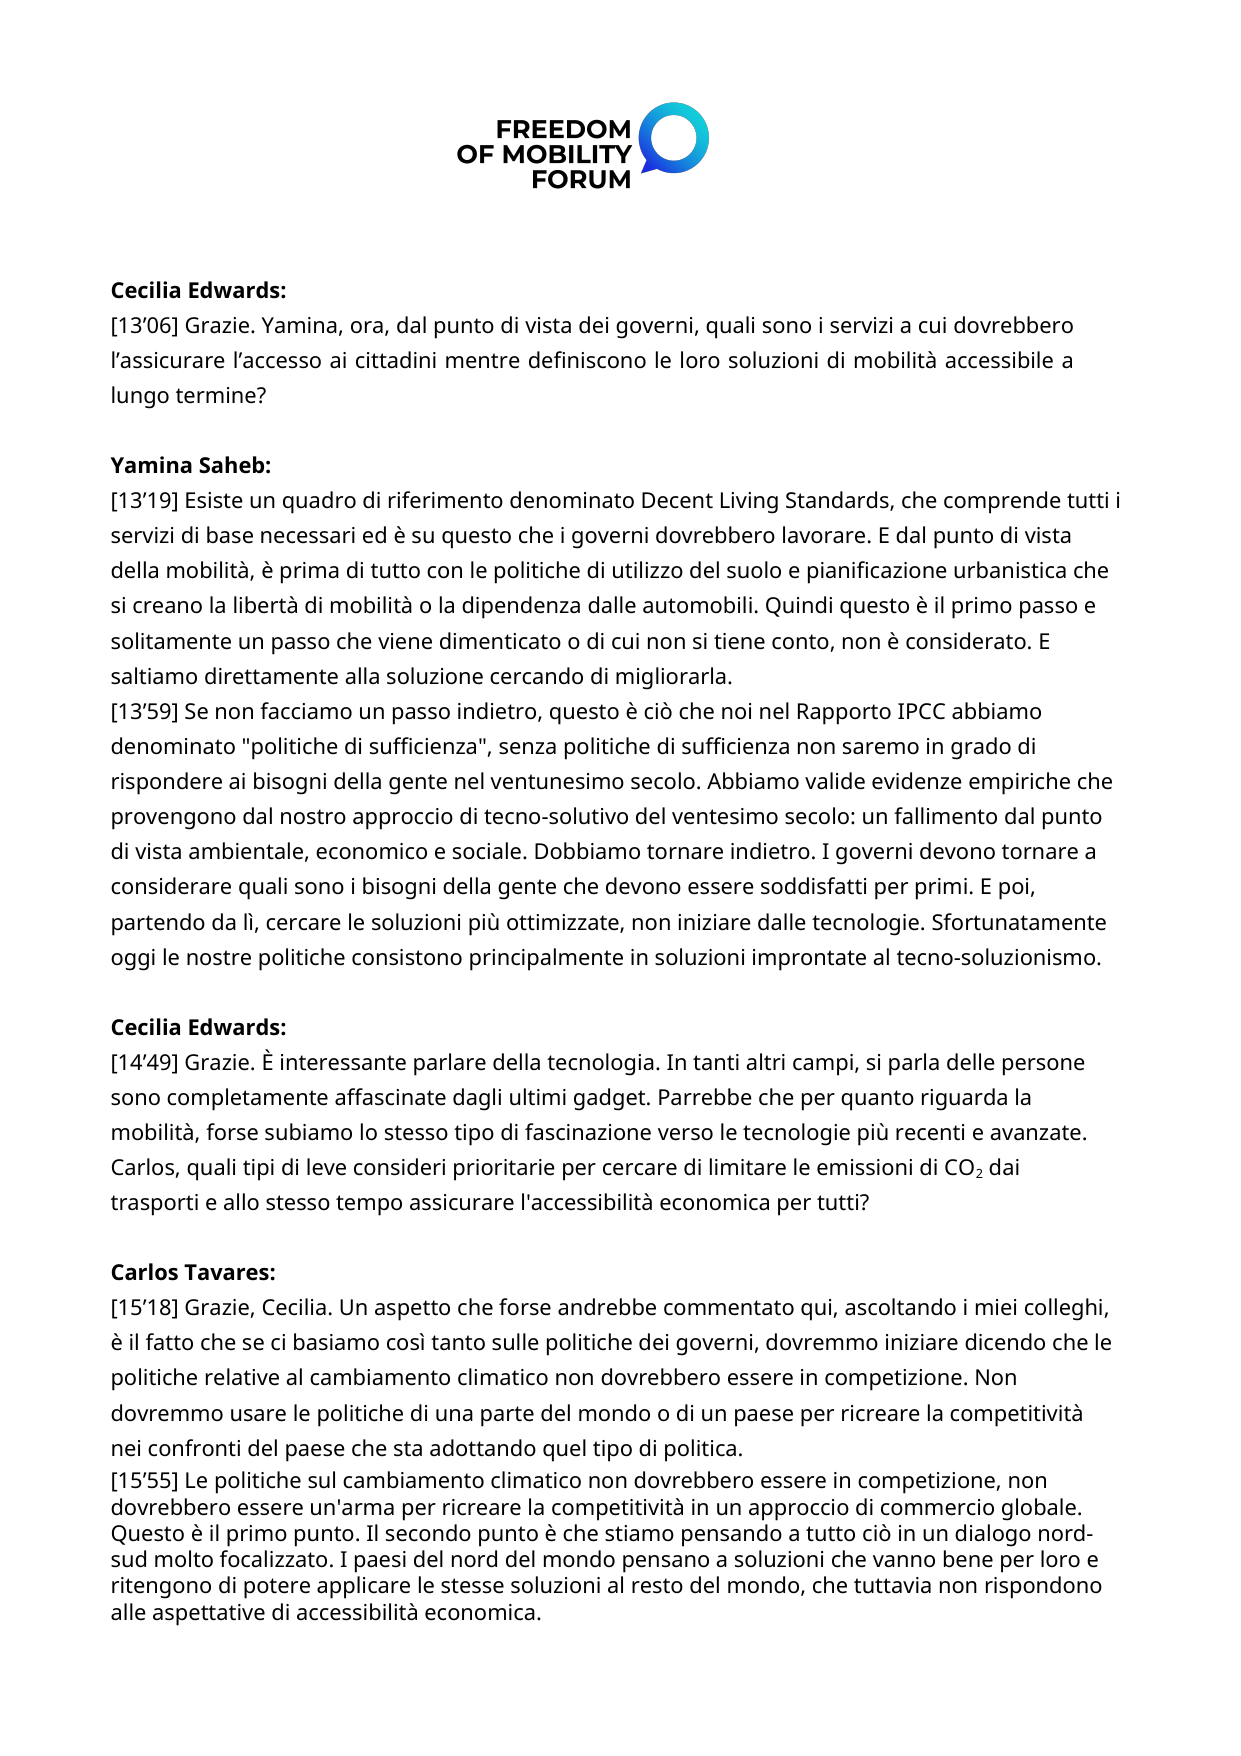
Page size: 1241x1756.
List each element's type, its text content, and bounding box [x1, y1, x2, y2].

text [13’06] Grazie. Yamina, ora, dal punto di vista dei governi, quali sono i servizi a cui dovrebbero l’assicurare l’accesso ai cittadini mentre definiscono le loro soluzioni di mobilità accessibile a lungo termine? [110, 310, 1075, 410]
subtitle Yamina Saheb: [110, 451, 1126, 480]
subtitle Cecilia Edwards: [110, 1012, 1126, 1042]
text [15’18] Grazie, Cecilia. Un aspetto che forse andrebbe commentato qui, ascoltando i miei colleghi, è il fatto che se ci basiamo così tanto sulle politiche dei governi, dovremmo iniziare dicendo che le politiche relative al cambiamento climatico non dovrebbero essere in competizione. Non dovremmo usare le politiche di una parte del mondo o di un paese per ricreare la competitività nei confronti del paese che sta adottando quel tipo di politica. [110, 1292, 1114, 1462]
subtitle Cecilia Edwards: [110, 275, 1126, 305]
text [15’55] Le politiche sul cambiamento climatico non dovrebbero essere in competizione, non dovrebbero essere un'arma per ricreare la competitività in un approccio di commercio globale. Questo è il primo punto. Il secondo punto è che stiamo pensando a tutto ciò in un dialogo nord-sud molto focalizzato. I paesi del nord del mondo pensano a soluzioni che vanno bene per loro e ritengono di potere applicare le stesse soluzioni al resto del mondo, che tuttavia non rispondono alle aspettative di accessibilità economica. [110, 1468, 1126, 1625]
text [13’59] Se non facciamo un passo indietro, questo è ciò che noi nel Rapporto IPCC abbiamo denominato "politiche di sufficienza", senza politiche di sufficienza non saremo in grado di rispondere ai bisogni della gente nel ventunesimo secolo. Abbiamo valide evidenze empiriche che provengono dal nostro approccio di tecno-solutivo del ventesimo secolo: un fallimento dal punto di vista ambientale, economico e sociale. Dobbiamo tornare indietro. I governi devono tornare a considerare quali sono i bisogni della gente che devono essere soddisfatti per primi. E poi, partendo da lì, cercare le soluzioni più ottimizzate, non iniziare dalle tecnologie. Sfortunatamente oggi le nostre politiche consistono principalmente in soluzioni improntate al tecno-soluzionismo. [110, 696, 1126, 971]
subtitle Carlos Tavares: [110, 1257, 1126, 1287]
text [14’49] Grazie. È interessante parlare della tecnologia. In tanti altri campi, si parla delle persone sono completamente affascinate dagli ultimi gadget. Parrebbe che per quanto riguarda la mobilità, forse subiamo lo stesso tipo di fascinazione verso le tecnologie più recenti e avanzate. Carlos, quali tipi di leve consideri prioritarie per cercare di limitare le emissioni di CO2 dai trasporti e allo stesso tempo assicurare l'accessibilità economica per tutti? [110, 1047, 1114, 1217]
picture [429, 75, 737, 229]
text [13’19] Esiste un quadro di riferimento denominato Decent Living Standards, che comprende tutti i servizi di base necessari ed è su questo che i governi dovrebbero lavorare. E dal punto di vista della mobilità, è prima di tutto con le politiche di utilizzo del suolo e pianificazione urbanistica che si creano la libertà di mobilità o la dipendenza dalle automobili. Quindi questo è il primo passo e solitamente un passo che viene dimenticato o di cui non si tiene conto, non è considerato. E saltiamo direttamente alla soluzione cercando di migliorarla. [110, 485, 1126, 691]
